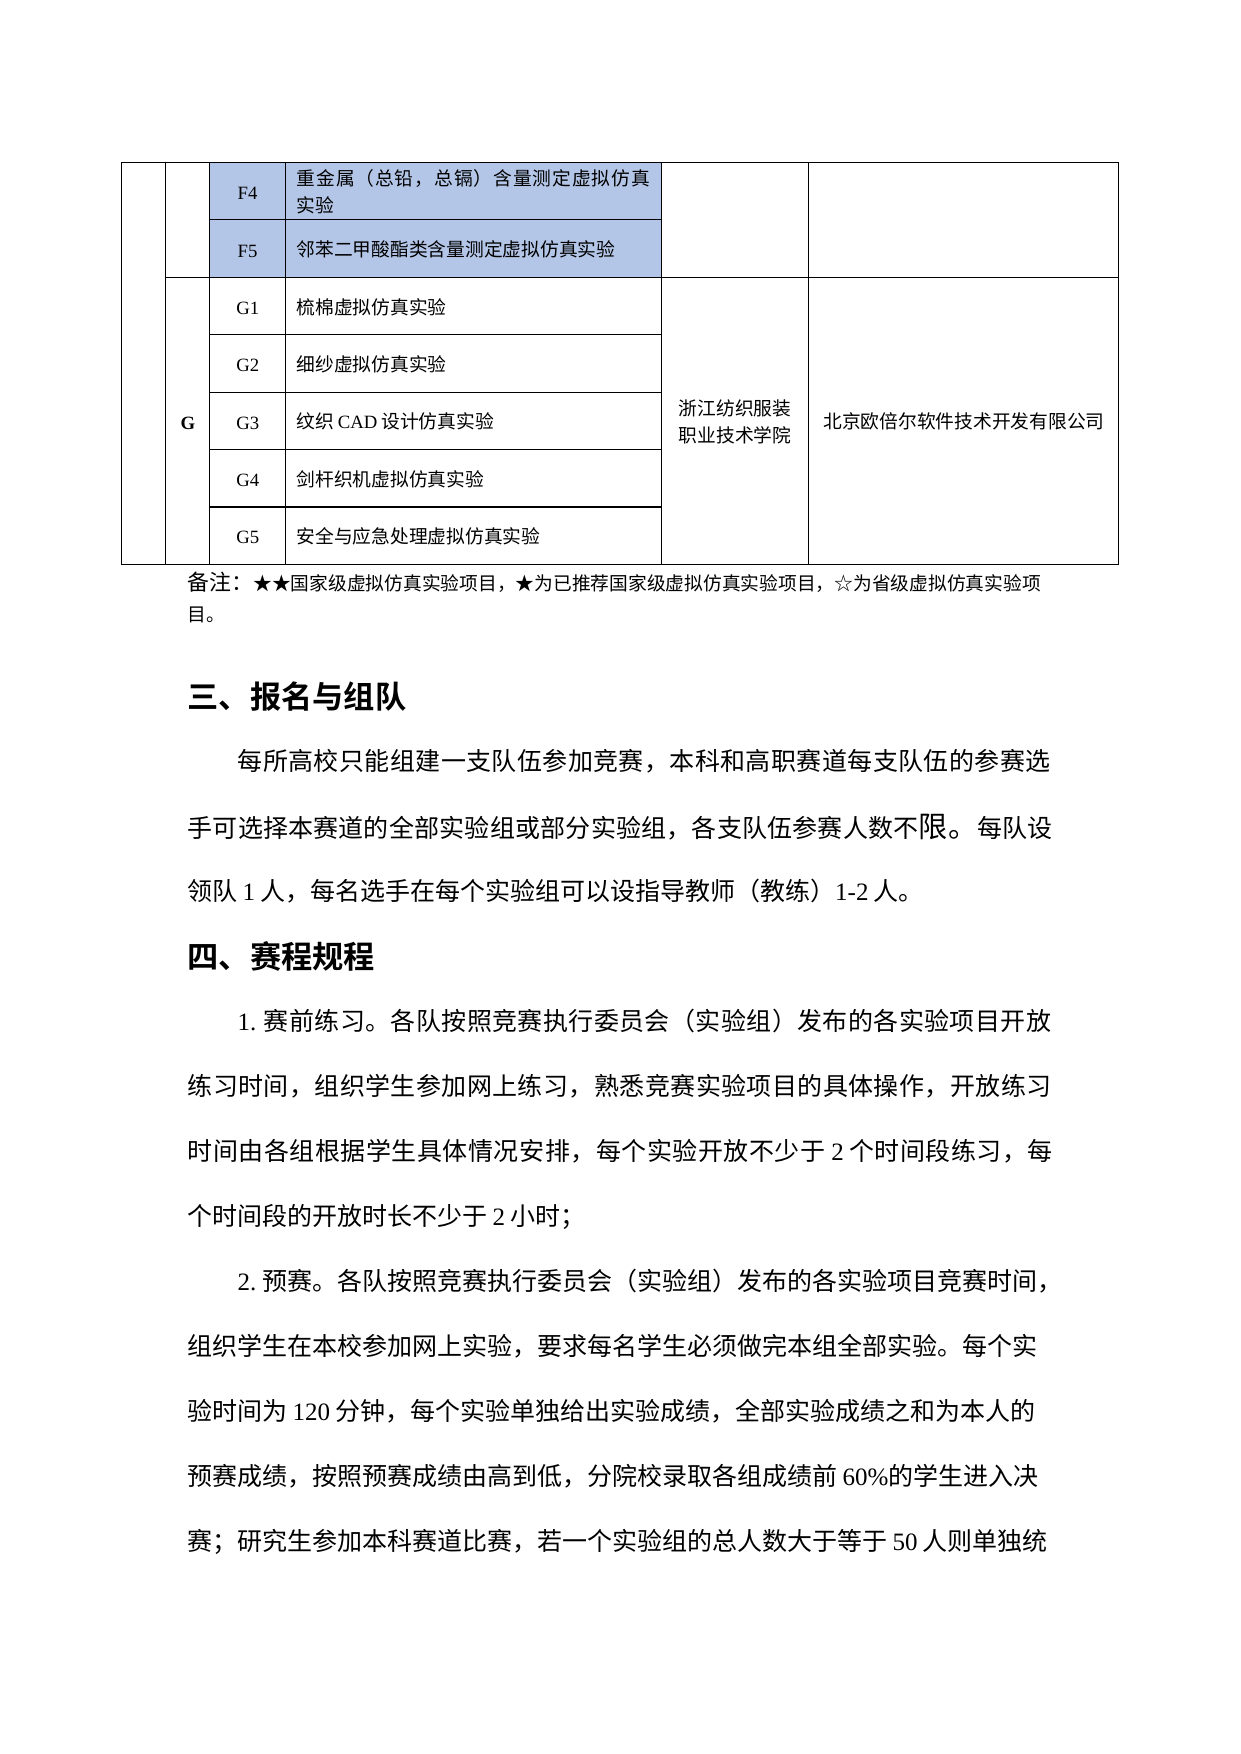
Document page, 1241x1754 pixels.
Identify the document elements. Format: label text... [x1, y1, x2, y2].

text 每所高校只能组建一支队伍参加竞赛，本科和高职赛道每支队伍的参赛选手可选择本赛道的全部实验组或部分实验组，各支队伍参赛人数不限。每队设领队1人，每名选手在每个实验组可以设指导教师（教练）1-2人。 [187, 727, 1053, 922]
table_cell 梳棉虚拟仿真实验 [286, 278, 661, 334]
table_cell F5 [210, 220, 285, 277]
table_cell G2 [210, 335, 285, 392]
text 备注：★★国家级虚拟仿真实验项目，★为已推荐国家级虚拟仿真实验项目，☆为省级虚拟仿真实验项目。 [187, 565, 1053, 630]
table_cell 重金属（总铅，总镉）含量测定虚拟仿真实验 [286, 163, 661, 219]
table_cell G3 [210, 393, 285, 449]
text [187, 1247, 1053, 1572]
table_cell F4 [210, 163, 285, 219]
table_cell G1 [210, 278, 285, 334]
table_cell G [166, 278, 209, 564]
table_cell 纹织CAD设计仿真实验 [286, 393, 661, 449]
table_cell 北京欧倍尔软件技术开发有限公司 [809, 278, 1118, 564]
table_cell G4 [210, 450, 285, 506]
text 三、报名与组队 [187, 662, 1053, 727]
text 四、赛程规程 [187, 922, 1053, 987]
table_cell 邻苯二甲酸酯类含量测定虚拟仿真实验 [286, 220, 661, 277]
text 1. 赛前练习。各队按照竞赛执行委员会（实验组）发布的各实验项目开放练习时间，组织学生参加网上练习，熟悉竞赛实验项目的具体操作，开放练习时间由各组根据学生具体情况安排，每个实验开放不少于2个时间段练习，每个时间段的开放时长不少于2小时； [187, 987, 1053, 1247]
table_cell 细纱虚拟仿真实验 [286, 335, 661, 392]
table_cell G5 [210, 508, 285, 564]
table_cell 浙江纺织服装职业技术学院 [662, 278, 808, 564]
table_cell 剑杆织机虚拟仿真实验 [286, 450, 661, 506]
table_cell 安全与应急处理虚拟仿真实验 [286, 508, 661, 564]
